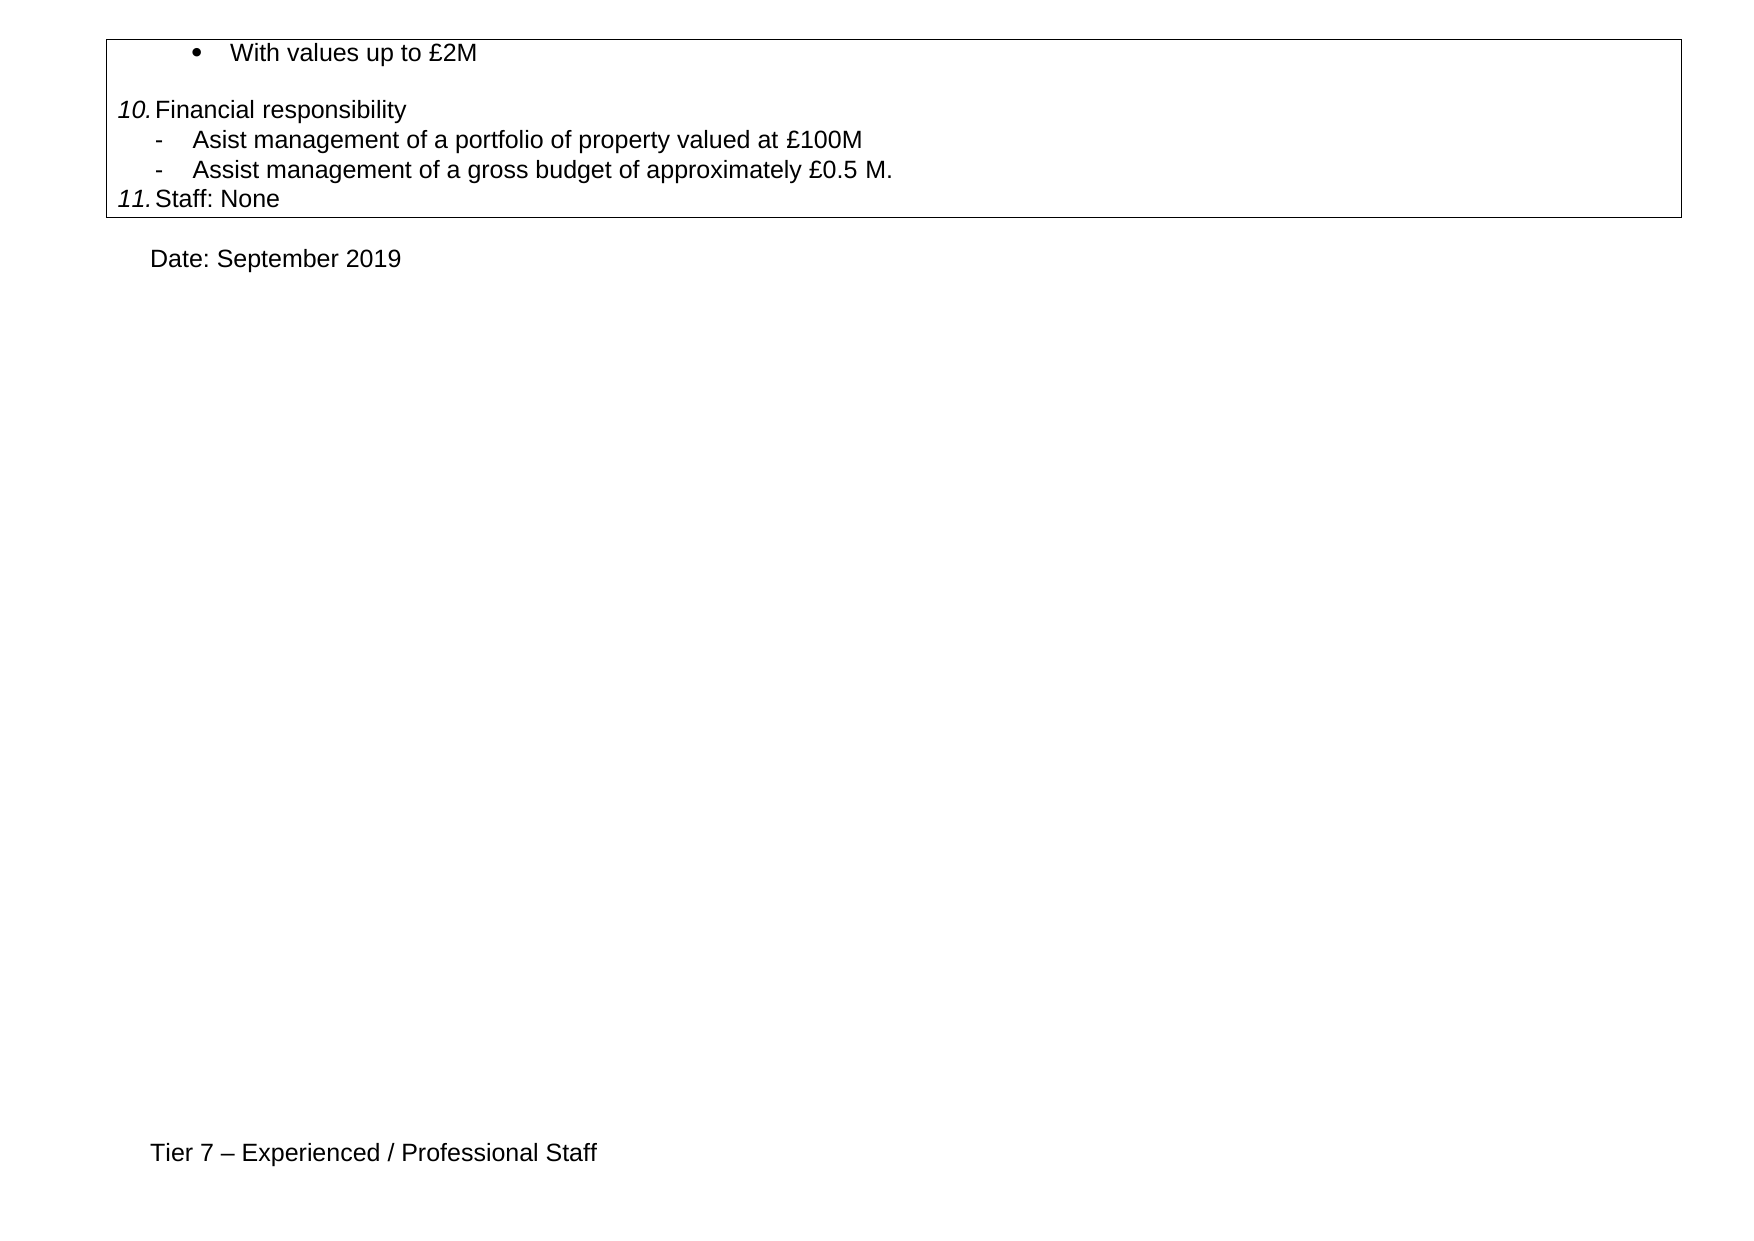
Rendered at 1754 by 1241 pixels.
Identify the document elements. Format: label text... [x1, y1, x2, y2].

text Date: September 2019 [150, 244, 1693, 273]
